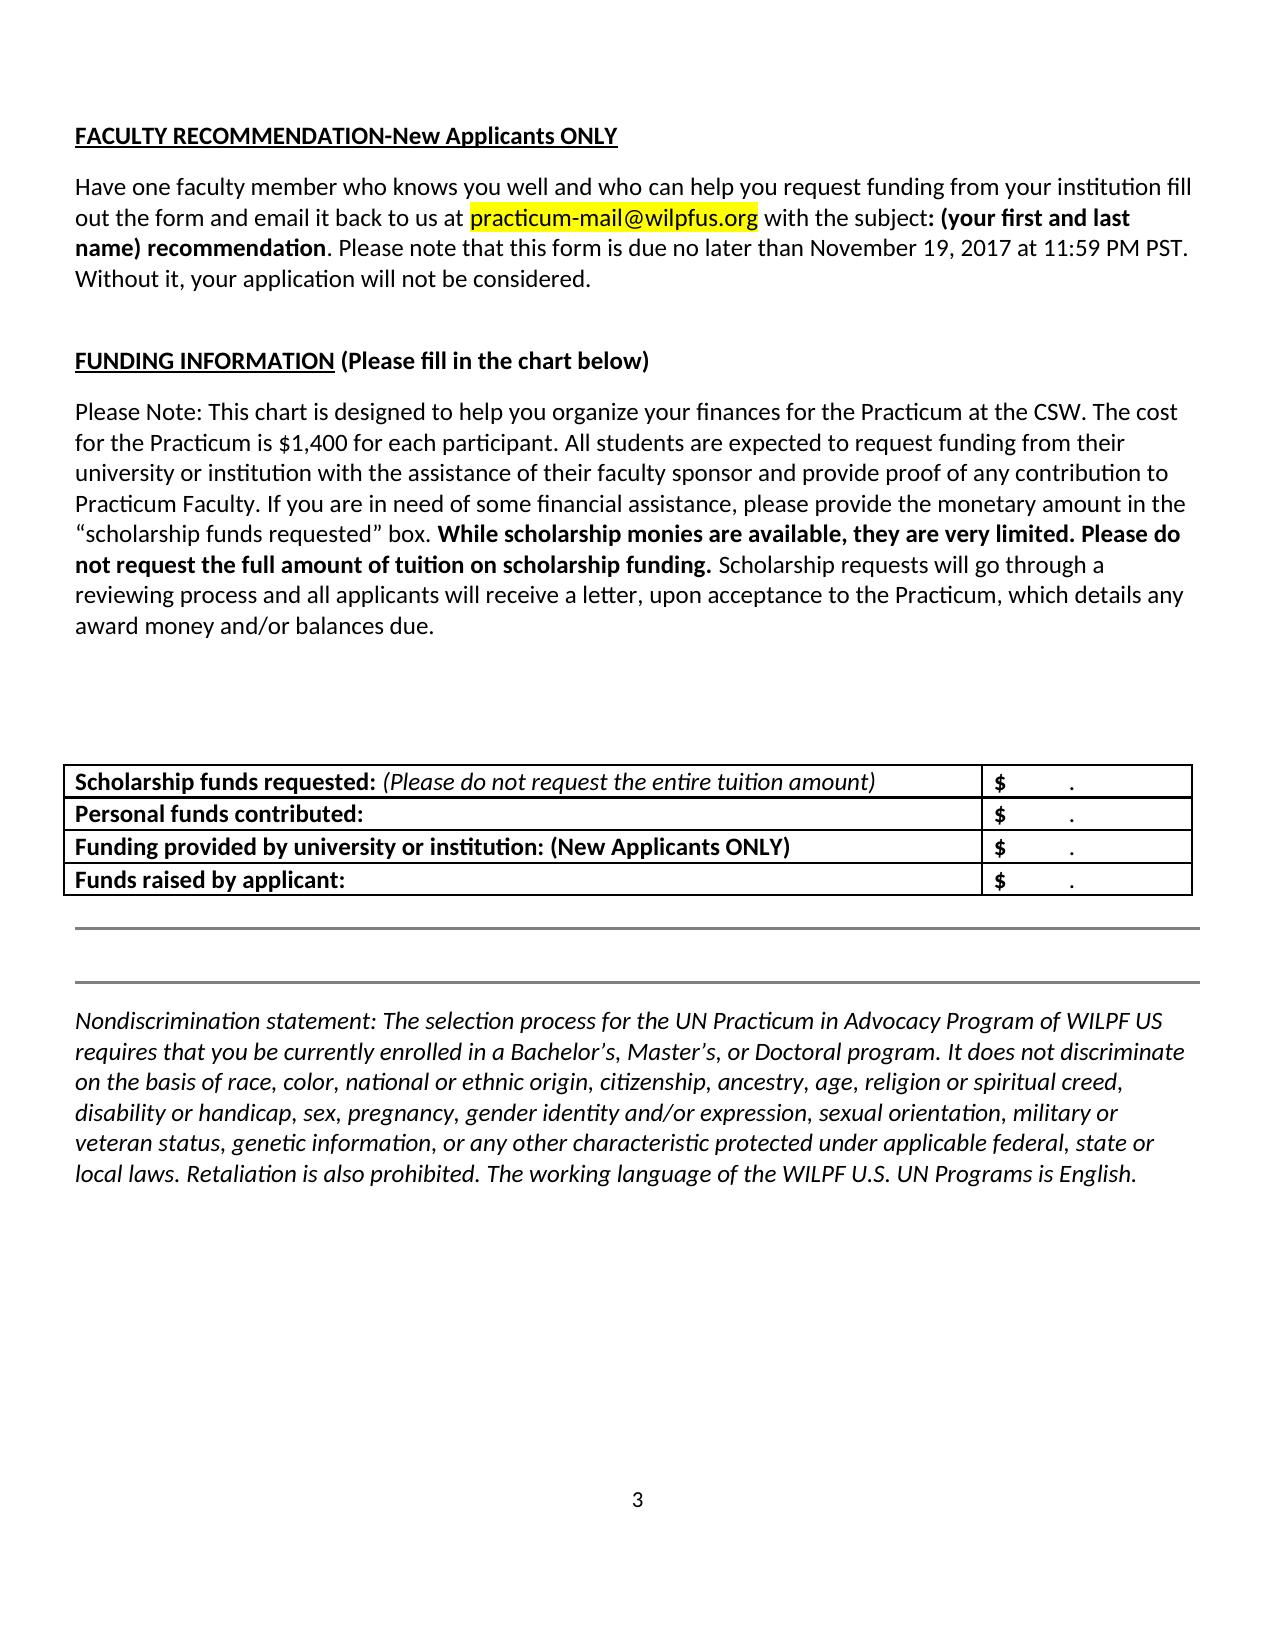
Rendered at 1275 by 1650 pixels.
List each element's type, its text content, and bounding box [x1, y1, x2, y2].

table_cell Personal funds contributed: [65, 799, 981, 829]
table_cell $ . [983, 831, 1191, 862]
table_header Scholarship funds requested: (Please do not request the entire tuition amount) [65, 766, 981, 796]
text Nondiscrimination statement: The selection process for the UN Practicum in Advocacy Program of WILPF US requires that you be currently enrolled in a Bachelor’s, Master’s, or Doctoral program. It does not discriminate on the basis of race, color, national or ethnic origin, citizenship, ancestry, age, religion or spiritual creed, disability or handicap, sex, pregnancy, gender identity and/or expression, sexual orientation, military or veteran status, genetic information, or any other characteristic protected under applicable federal, state or local laws. Retaliation is also prohibited. The working language of the WILPF U.S. UN Programs is English. [75, 1005, 1200, 1188]
table_header $ . [983, 766, 1191, 796]
table_cell Funds raised by applicant: [65, 864, 981, 894]
text Have one faculty member who knows you well and who can help you request funding from your institution fill out the form and email it back to us at practicum-mail@wilpfus.org with the subject: (your first and last name) recommendation. Please note that this form is due no later than November 19, 2017 at 11:59 PM PST. Without it, your application will not be considered. [75, 171, 1200, 293]
table_cell Funding provided by university or institution: (New Applicants ONLY) [65, 831, 981, 862]
table_cell $ . [983, 799, 1191, 829]
text Please Note: This chart is designed to help you organize your finances for the Practicum at the CSW. The cost for the Practicum is $1,400 for each participant. All students are expected to request funding from their university or institution with the assistance of their faculty sponsor and provide proof of any contribution to Practicum Faculty. If you are in need of some financial assistance, please provide the monetary amount in the “scholarship funds requested” box. While scholarship monies are available, they are very limited. Please do not request the full amount of tuition on scholarship funding. Scholarship requests will go through a reviewing process and all applicants will receive a letter, upon acceptance to the Practicum, which details any award money and/or balances due. [75, 396, 1200, 640]
text FUNDING INFORMATION (Please fill in the chart below) [75, 345, 1200, 375]
text FACULTY RECOMMENDATION-New Applicants ONLY [75, 120, 1200, 151]
table_cell $ . [983, 864, 1191, 894]
